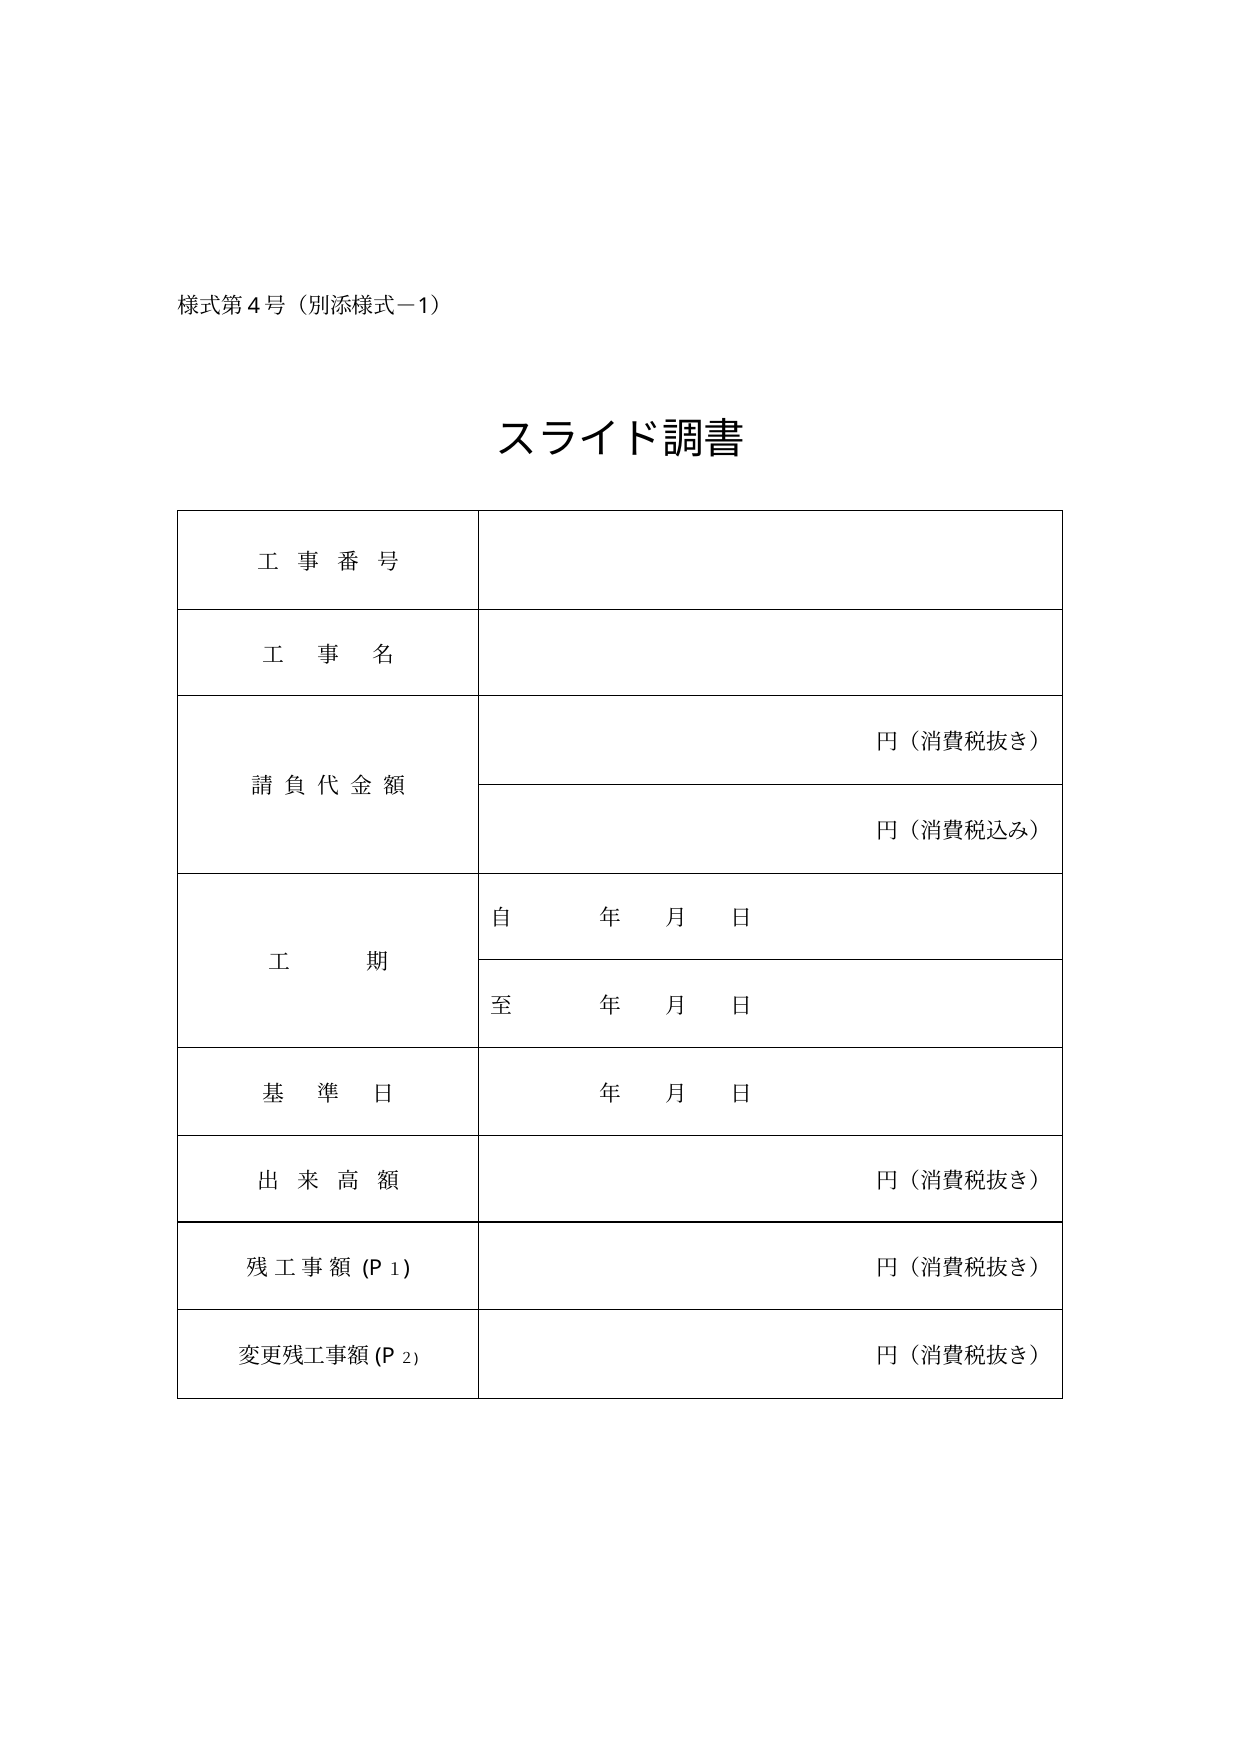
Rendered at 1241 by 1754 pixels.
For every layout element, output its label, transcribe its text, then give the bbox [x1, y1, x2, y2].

table_cell 自 年 月 日 [479, 874, 1062, 959]
table_cell 工事名 [178, 610, 478, 695]
table_cell 円（消費税抜き） [479, 1310, 1062, 1398]
table_header [479, 511, 1062, 609]
table_cell 請負代金額 [178, 696, 478, 872]
table_header 工事番号 [178, 511, 478, 609]
table_cell 変更残工事額 (P２) [178, 1310, 478, 1398]
table_cell 出来高額 [178, 1136, 478, 1221]
table_cell 年 月 日 [479, 1048, 1062, 1135]
text 様式第4号（別添様式－1） [177, 285, 1063, 322]
table_cell 基準日 [178, 1048, 478, 1135]
table_cell 工期 [178, 874, 478, 1047]
table_cell 残 工 事 額 (P１) [178, 1223, 478, 1309]
text スライド調書 [177, 397, 1063, 472]
table_cell 円（消費税抜き） [479, 1223, 1062, 1309]
table_cell 円（消費税抜き） [479, 696, 1062, 784]
table_cell 円（消費税抜き） [479, 1136, 1062, 1221]
table_cell 円（消費税込み） [479, 785, 1062, 872]
table_cell [479, 610, 1062, 695]
table_cell 至 年 月 日 [479, 960, 1062, 1047]
